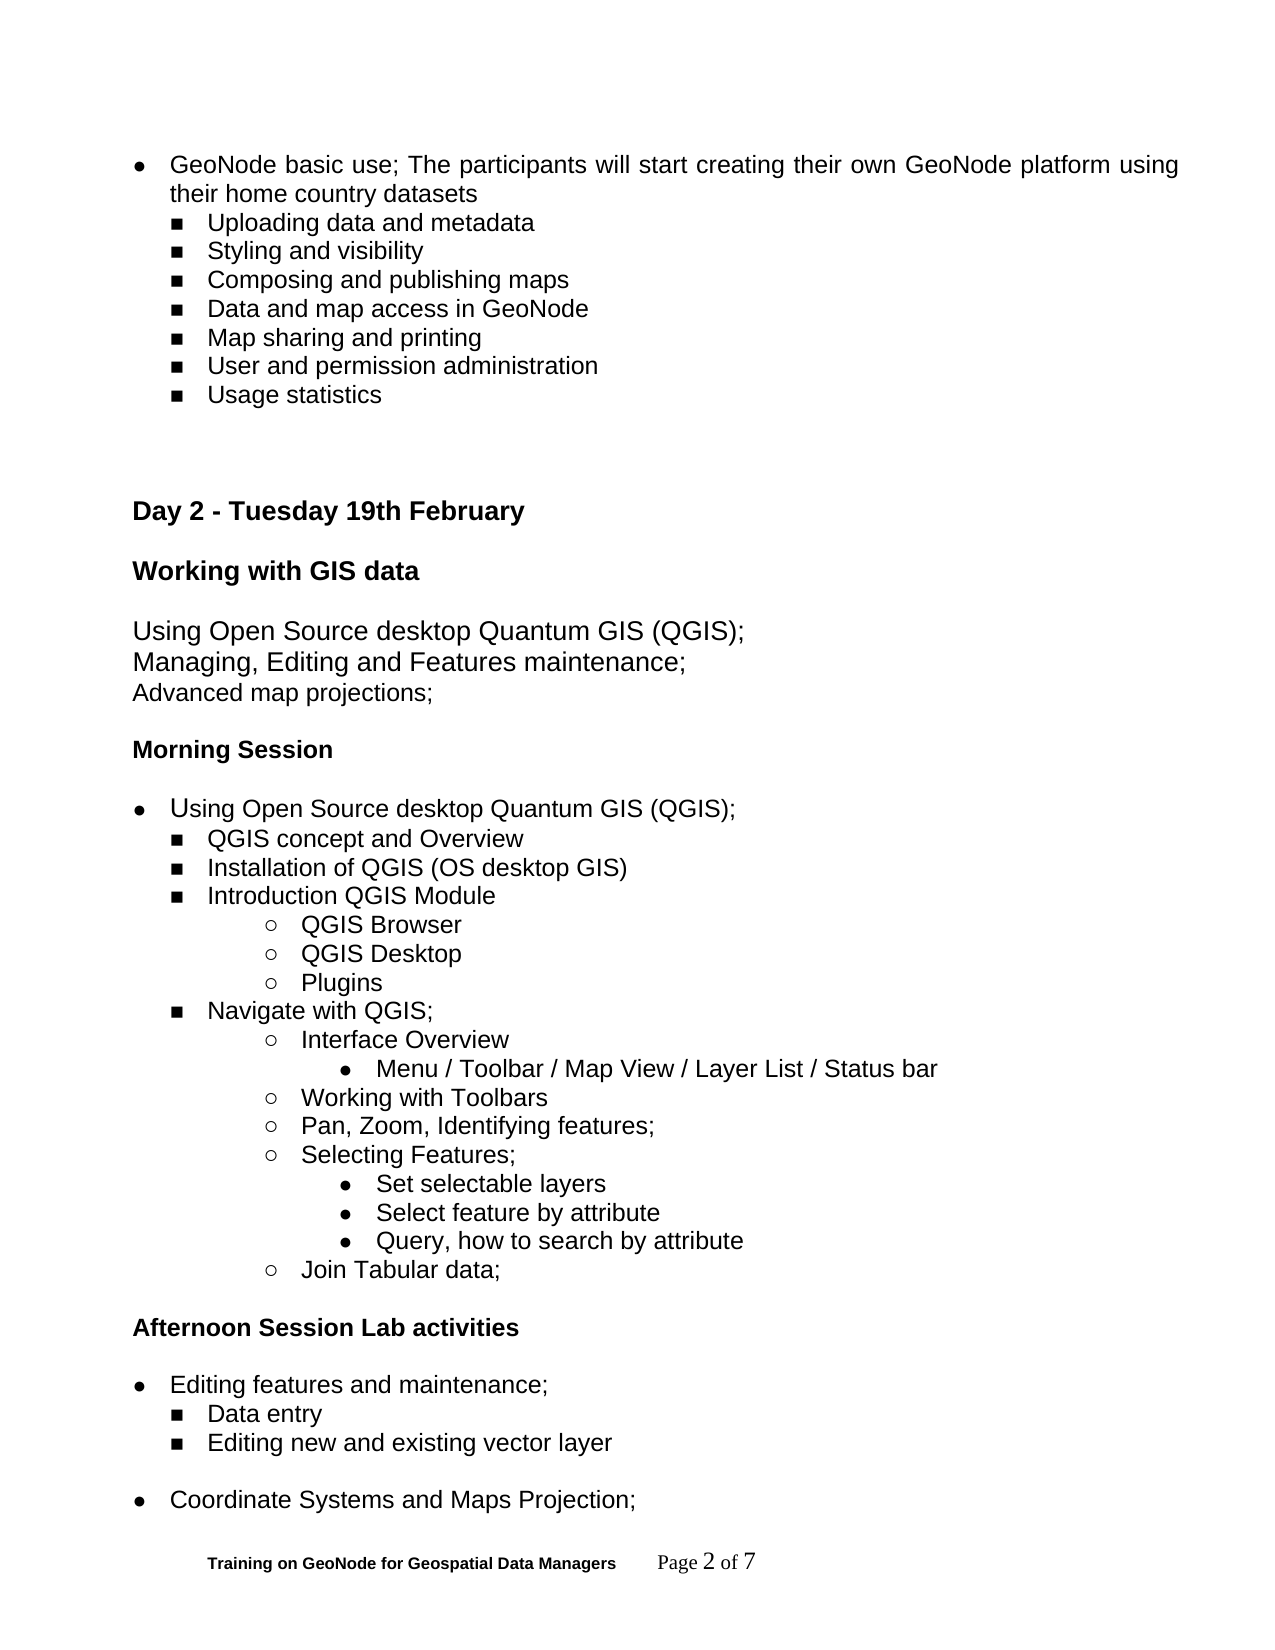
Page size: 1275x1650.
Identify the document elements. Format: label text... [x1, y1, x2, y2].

list Navigate with QGIS; [170, 996, 1181, 1025]
list QGIS Browser [263, 910, 1181, 939]
list Set selectable layers [338, 1169, 1181, 1197]
text Morning Session [132, 735, 1181, 764]
list Working with Toolbars [263, 1082, 1181, 1111]
list Editing new and existing vector layer [170, 1427, 1181, 1456]
text Day 2 - Tuesday 19th February [132, 495, 1181, 526]
list Data and map access in GeoNode [170, 294, 1181, 322]
list Selecting Features; [263, 1140, 1181, 1169]
list Installation of QGIS (OS desktop GIS) [170, 852, 1181, 881]
list Plugins [263, 967, 1181, 996]
list Menu / Toolbar / Map View / Layer List / Status bar [338, 1054, 1181, 1082]
list GeoNode basic use; The participants will start creating their own GeoNode platform using their home country datasets [132, 150, 1181, 207]
text Advanced map projections; [132, 677, 1181, 706]
list User and permission administration [170, 351, 1181, 380]
list Composing and publishing maps [170, 265, 1181, 294]
list QGIS Desktop [263, 939, 1181, 967]
list Introduction QGIS Module [170, 881, 1181, 910]
list Data entry [170, 1399, 1181, 1427]
list Select feature by attribute [338, 1197, 1181, 1226]
list QGIS concept and Overview [170, 824, 1181, 852]
list Coordinate Systems and Maps Projection; [132, 1485, 1181, 1514]
list Query, how to search by attribute [338, 1226, 1181, 1255]
subtitle Managing, Editing and Features maintenance; [132, 646, 1181, 677]
subtitle Using Open Source desktop Quantum GIS (QGIS); [132, 615, 1181, 646]
list Pan, Zoom, Identifying features; [263, 1111, 1181, 1140]
list Using Open Source desktop Quantum GIS (QGIS); [132, 792, 1181, 824]
list Styling and visibility [170, 236, 1181, 265]
list Uploading data and metadata [170, 207, 1181, 236]
list Usage statistics [170, 380, 1181, 409]
text Working with GIS data [132, 555, 1181, 586]
list Join Tabular data; [263, 1255, 1181, 1284]
text Afternoon Session Lab activities [132, 1312, 1181, 1341]
list Interface Overview [263, 1025, 1181, 1054]
list Map sharing and printing [170, 322, 1181, 351]
list Editing features and maintenance; [132, 1370, 1181, 1399]
